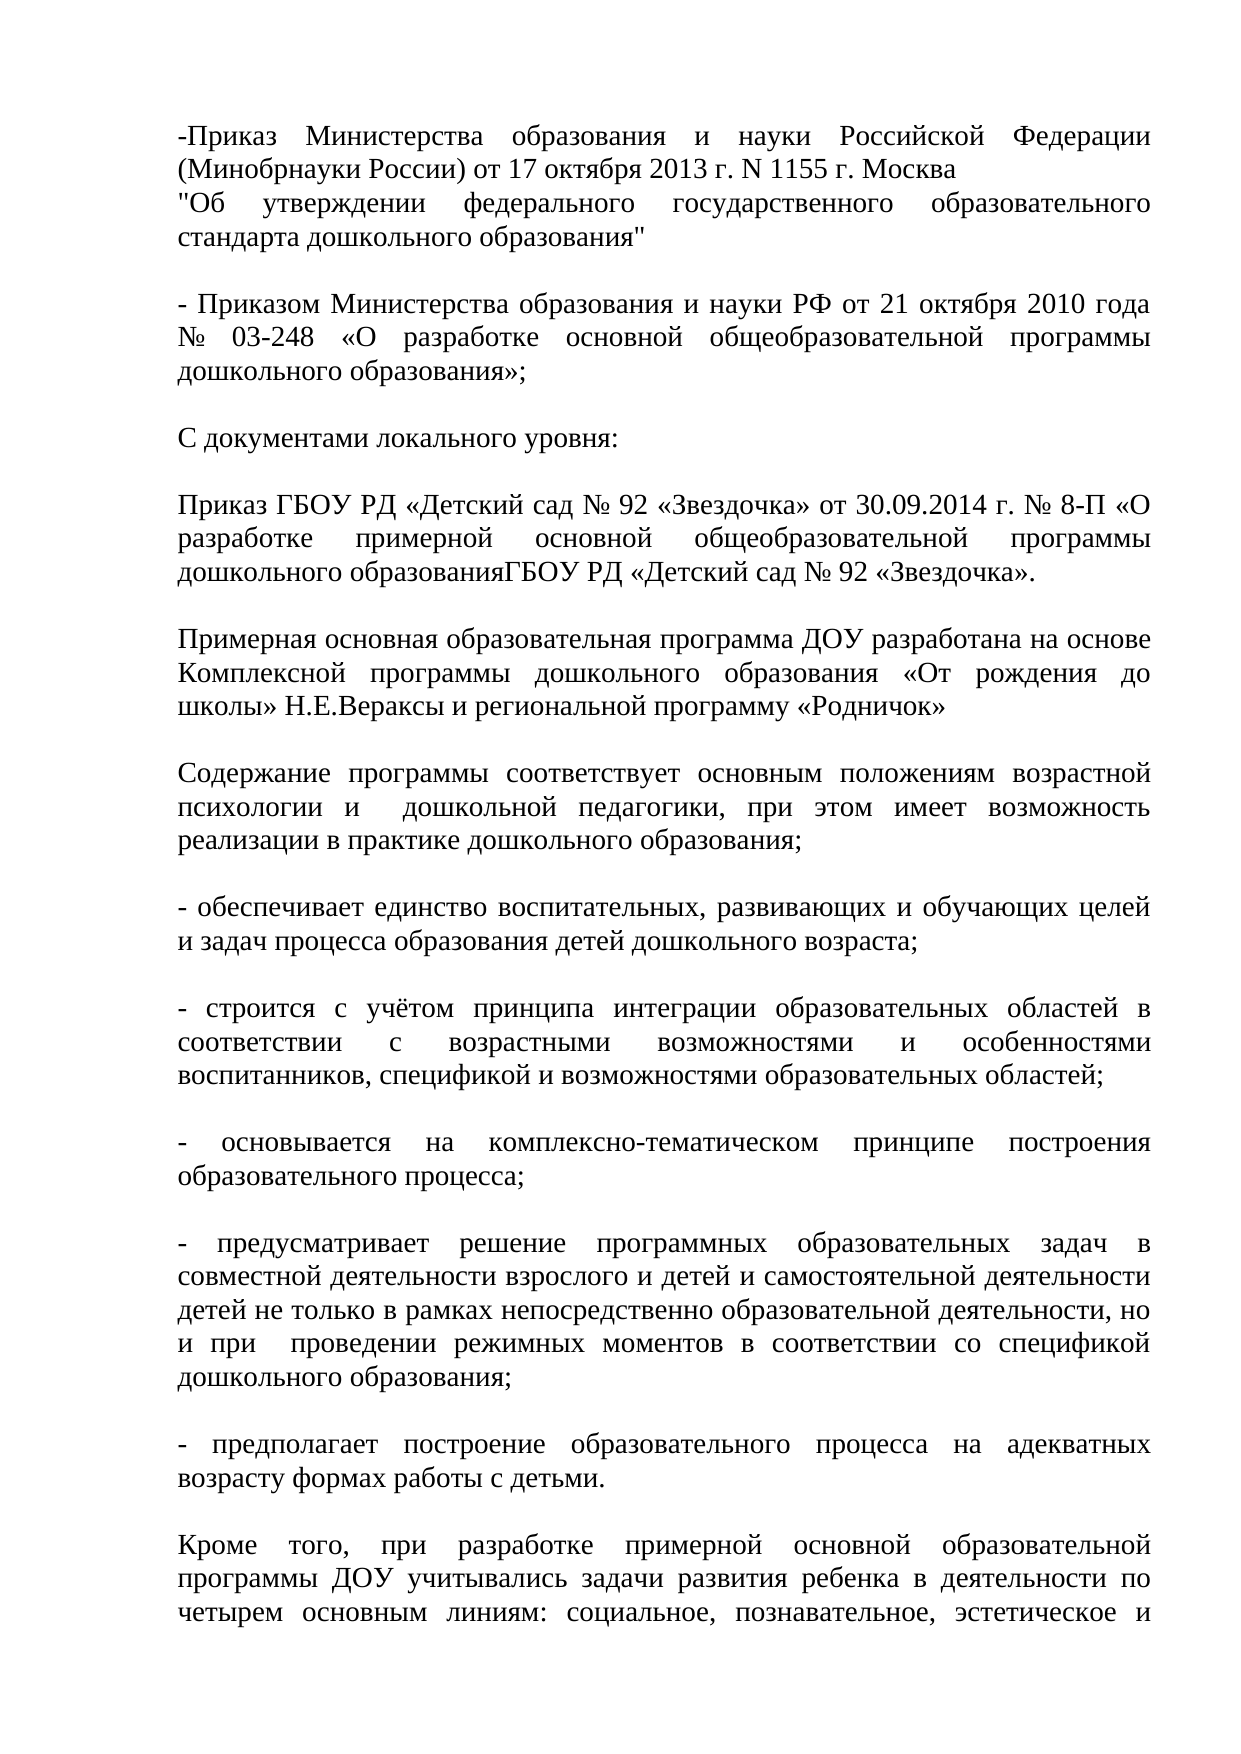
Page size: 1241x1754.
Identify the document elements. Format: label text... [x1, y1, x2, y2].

text - обеспечивает единство воспитательных, развивающих и обучающих целей и задач процесса образования детей дошкольного возраста; [177, 889, 1152, 957]
text "Об утверждении федерального государственного образовательного стандарта дошкольного образования" [177, 185, 1152, 252]
text Содержание программы соответствует основным положениям возрастной психологии и дошкольной педагогики, при этом имеет возможность реализации в практике дошкольного образования; [177, 755, 1152, 856]
text -Приказ Министерства образования и науки Российской Федерации (Минобрнауки России) от 17 октября 2013 г. N 1155 г. Москва [177, 118, 1152, 185]
text - основывается на комплексно-тематическом принципе построения образовательного процесса; [177, 1124, 1152, 1191]
text Приказ ГБОУ РД «Детский сад № 92 «Звездочка» от 30.09.2014 г. № 8-П «О разработке примерной основной общеобразовательной программы дошкольного образованияГБОУ РД «Детский сад № 92 «Звездочка». [177, 487, 1152, 588]
text - Приказом Министерства образования и науки РФ от 21 октября 2010 года № 03-248 «О разработке основной общеобразовательной программы дошкольного образования»; [177, 286, 1152, 386]
text Примерная основная образовательная программа ДОУ разработана на основе Комплексной программы дошкольного образования «От рождения до школы» Н.Е.Вераксы и региональной программу «Родничок» [177, 621, 1152, 722]
text - предусматривает решение программных образовательных задач в совместной деятельности взрослого и детей и самостоятельной деятельности детей не только в рамках непосредственно образовательной деятельности, но и при проведении режимных моментов в соответствии со спецификой дошкольного образования; [177, 1225, 1152, 1393]
text С документами локального уровня: [177, 420, 1152, 453]
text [177, 1527, 1152, 1627]
text - предполагает построение образовательного процесса на адекватных возрасту формах работы с детьми. [177, 1426, 1152, 1493]
text - строится с учётом принципа интеграции образовательных областей в соответствии с возрастными возможностями и особенностями воспитанников, спецификой и возможностями образовательных областей; [177, 990, 1152, 1091]
